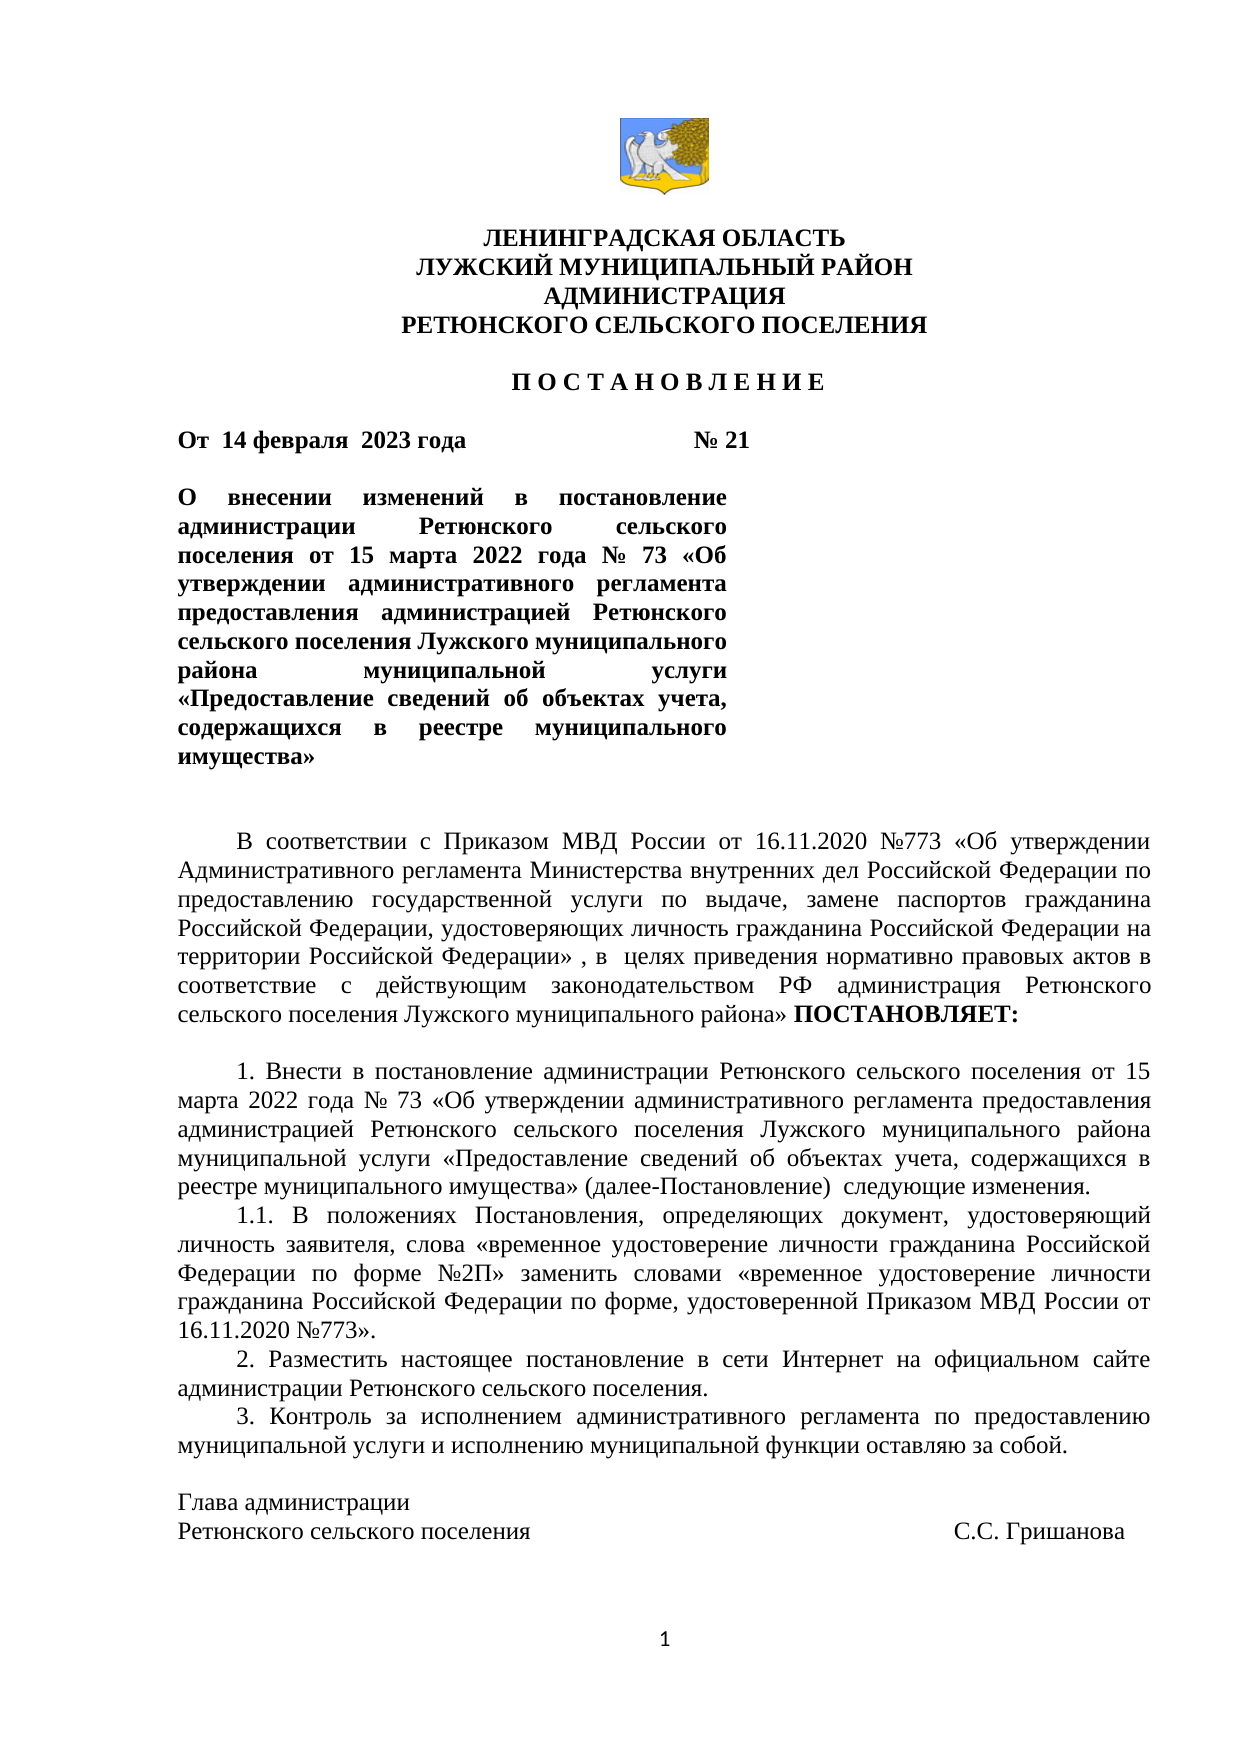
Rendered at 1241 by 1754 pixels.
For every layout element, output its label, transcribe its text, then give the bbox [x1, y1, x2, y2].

text РЕТЮНСКОГО СЕЛЬСКОГО ПОСЕЛЕНИЯ [177, 310, 1152, 338]
text 2. Разместить настоящее постановление в сети Интернет на официальном сайте администрации Ретюнского сельского поселения. [177, 1344, 1152, 1401]
text В соответствии с Приказом МВД России от 16.11.2020 №773 «Об утверждении Административного регламента Министерства внутренних дел Российской Федерации по предоставлению государственной услуги по выдаче, замене паспортов гражданина Российской Федерации, удостоверяющих личность гражданина Российской Федерации на территории Российской Федерации» , в целях приведения нормативно правовых актов в соответствие с действующим законодательством РФ администрация Ретюнского сельского поселения Лужского муниципального района» ПОСТАНОВЛЯЕТ: [177, 826, 1152, 1028]
text От 14 февраля 2023 года № 21 [177, 425, 1152, 453]
text Глава администрации [177, 1487, 1152, 1516]
table_header О внесении изменений в постановление администрации Ретюнского сельского поселения от 15 марта 2022 года № 73 «Об утверждении административного регламента предоставления администрацией Ретюнского сельского поселения Лужского муниципального района муниципальной услуги «Предоставление сведений об объектах учета, содержащихся в реестре муниципального имущества» [166, 482, 738, 770]
text АДМИНИСТРАЦИЯ [177, 281, 1152, 310]
text 3. Контроль за исполнением административного регламента по предоставлению муниципальной услуги и исполнению муниципальной функции оставляю за собой. [177, 1401, 1152, 1459]
text ЛЕНИНГРАДСКАЯ ОБЛАСТЬ [177, 223, 1152, 252]
text П О С Т А Н О В Л Е Н И Е [177, 367, 1152, 396]
picture [620, 118, 709, 195]
text 1. Внести в постановление администрации Ретюнского сельского поселения от 15 марта 2022 года № 73 «Об утверждении административного регламента предоставления администрацией Ретюнского сельского поселения Лужского муниципального района муниципальной услуги «Предоставление сведений об объектах учета, содержащихся в реестре муниципального имущества» (далее-Постановление) следующие изменения. [177, 1056, 1152, 1200]
text ЛУЖСКИЙ МУНИЦИПАЛЬНЫЙ РАЙОН [177, 252, 1152, 281]
text 1.1. В положениях Постановления, определяющих документ, удостоверяющий личность заявителя, слова «временное удостоверение личности гражданина Российской Федерации по форме №2П» заменить словами «временное удостоверение личности гражданина Российской Федерации по форме, удостоверенной Приказом МВД России от 16.11.2020 №773». [177, 1200, 1152, 1344]
text Ретюнского сельского поселения С.С. Гришанова [177, 1516, 1152, 1544]
